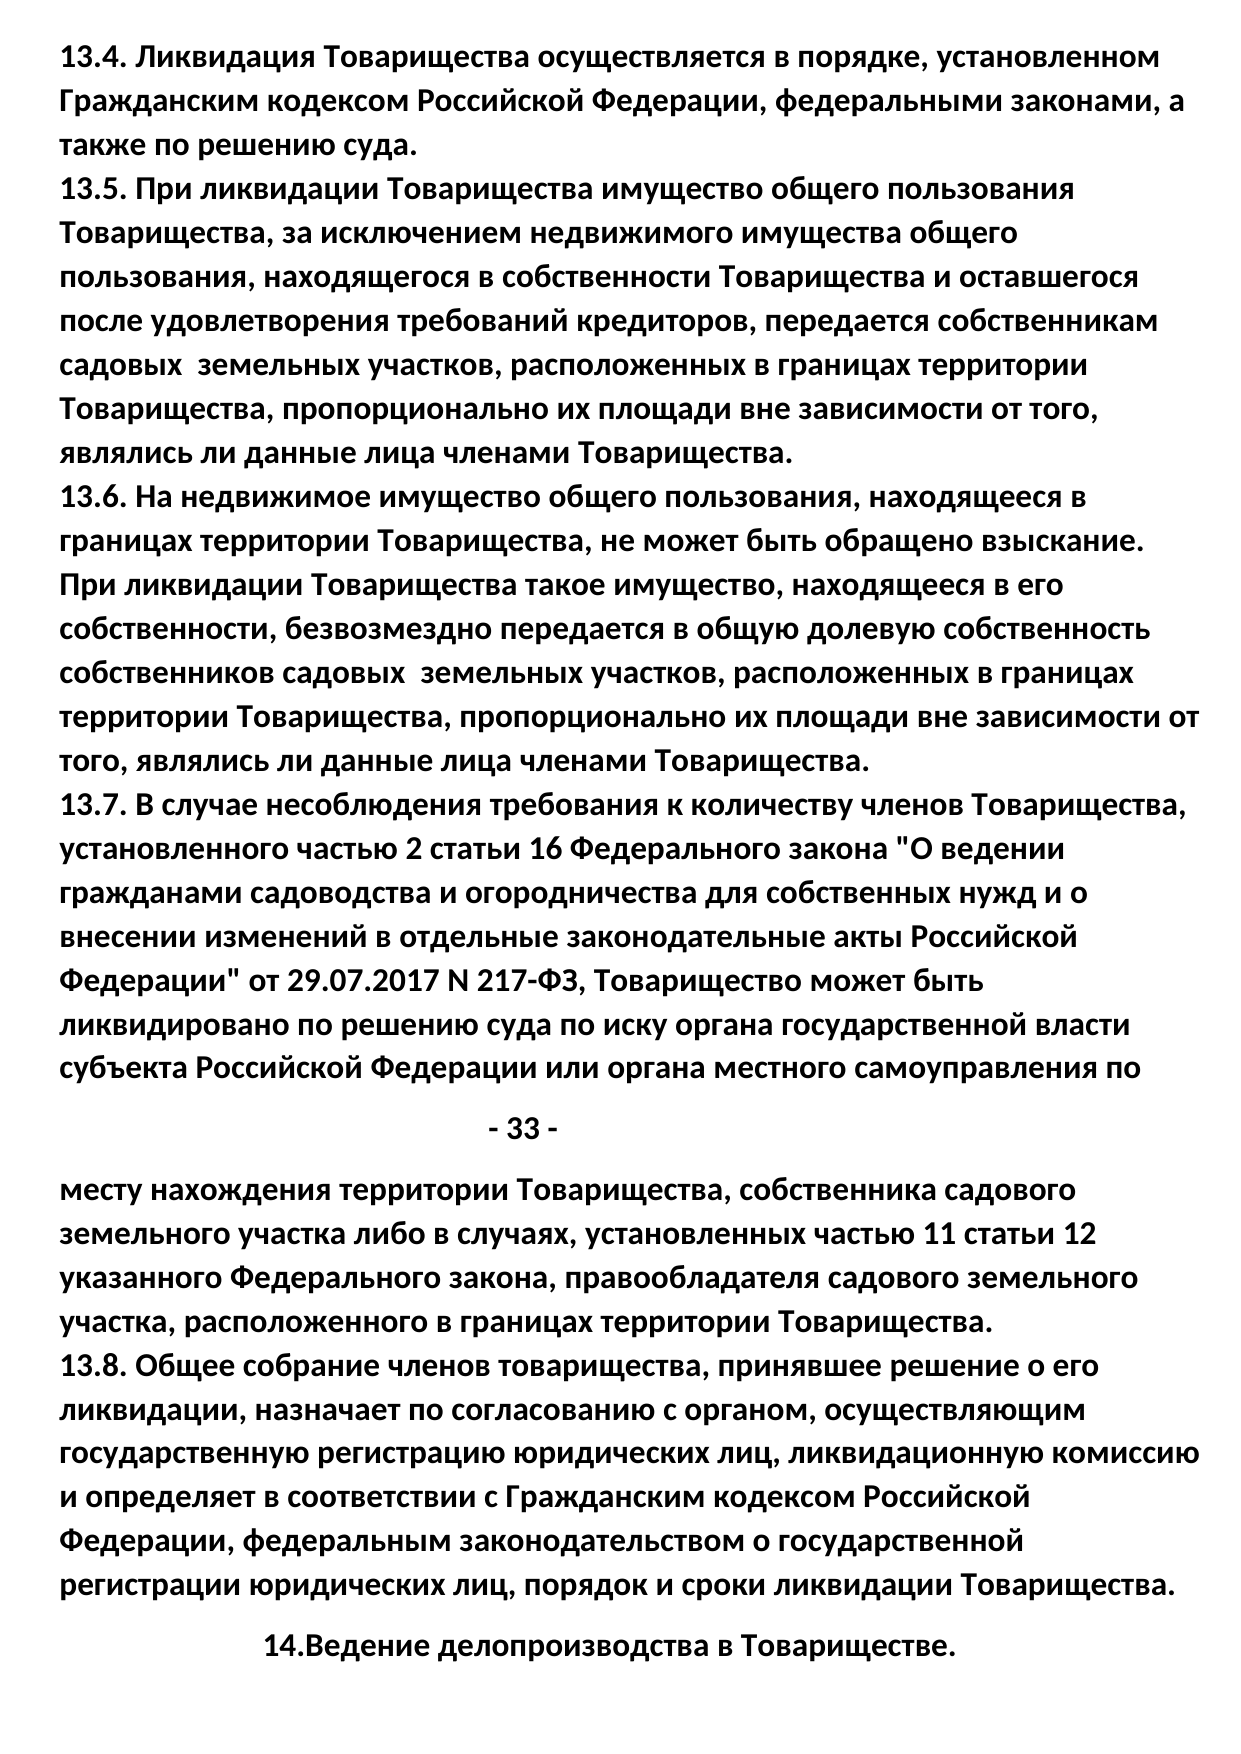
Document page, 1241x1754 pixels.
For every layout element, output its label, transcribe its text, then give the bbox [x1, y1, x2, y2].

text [59, 35, 1205, 1087]
text 14.Ведение делопроизводства в Товариществе. [59, 1624, 1205, 1665]
text - 33 - [59, 1107, 1205, 1148]
text месту нахождения территории Товарищества, собственника садового земельного участка либо в случаях, установленных частью 11 статьи 12 указанного Федерального закона, правообладателя садового земельного участка, расположенного в границах территории Товарищества. 13.8. Общее собрание членов товарищества, принявшее решение о его ликвидации, назначает по согласованию с органом, осуществляющим государственную регистрацию юридических лиц, ликвидационную комиссию и определяет в соответствии с Гражданским кодексом Российской Федерации, федеральным законодательством о государственной регистрации юридических лиц, порядок и сроки ликвидации Товарищества. [59, 1168, 1205, 1604]
